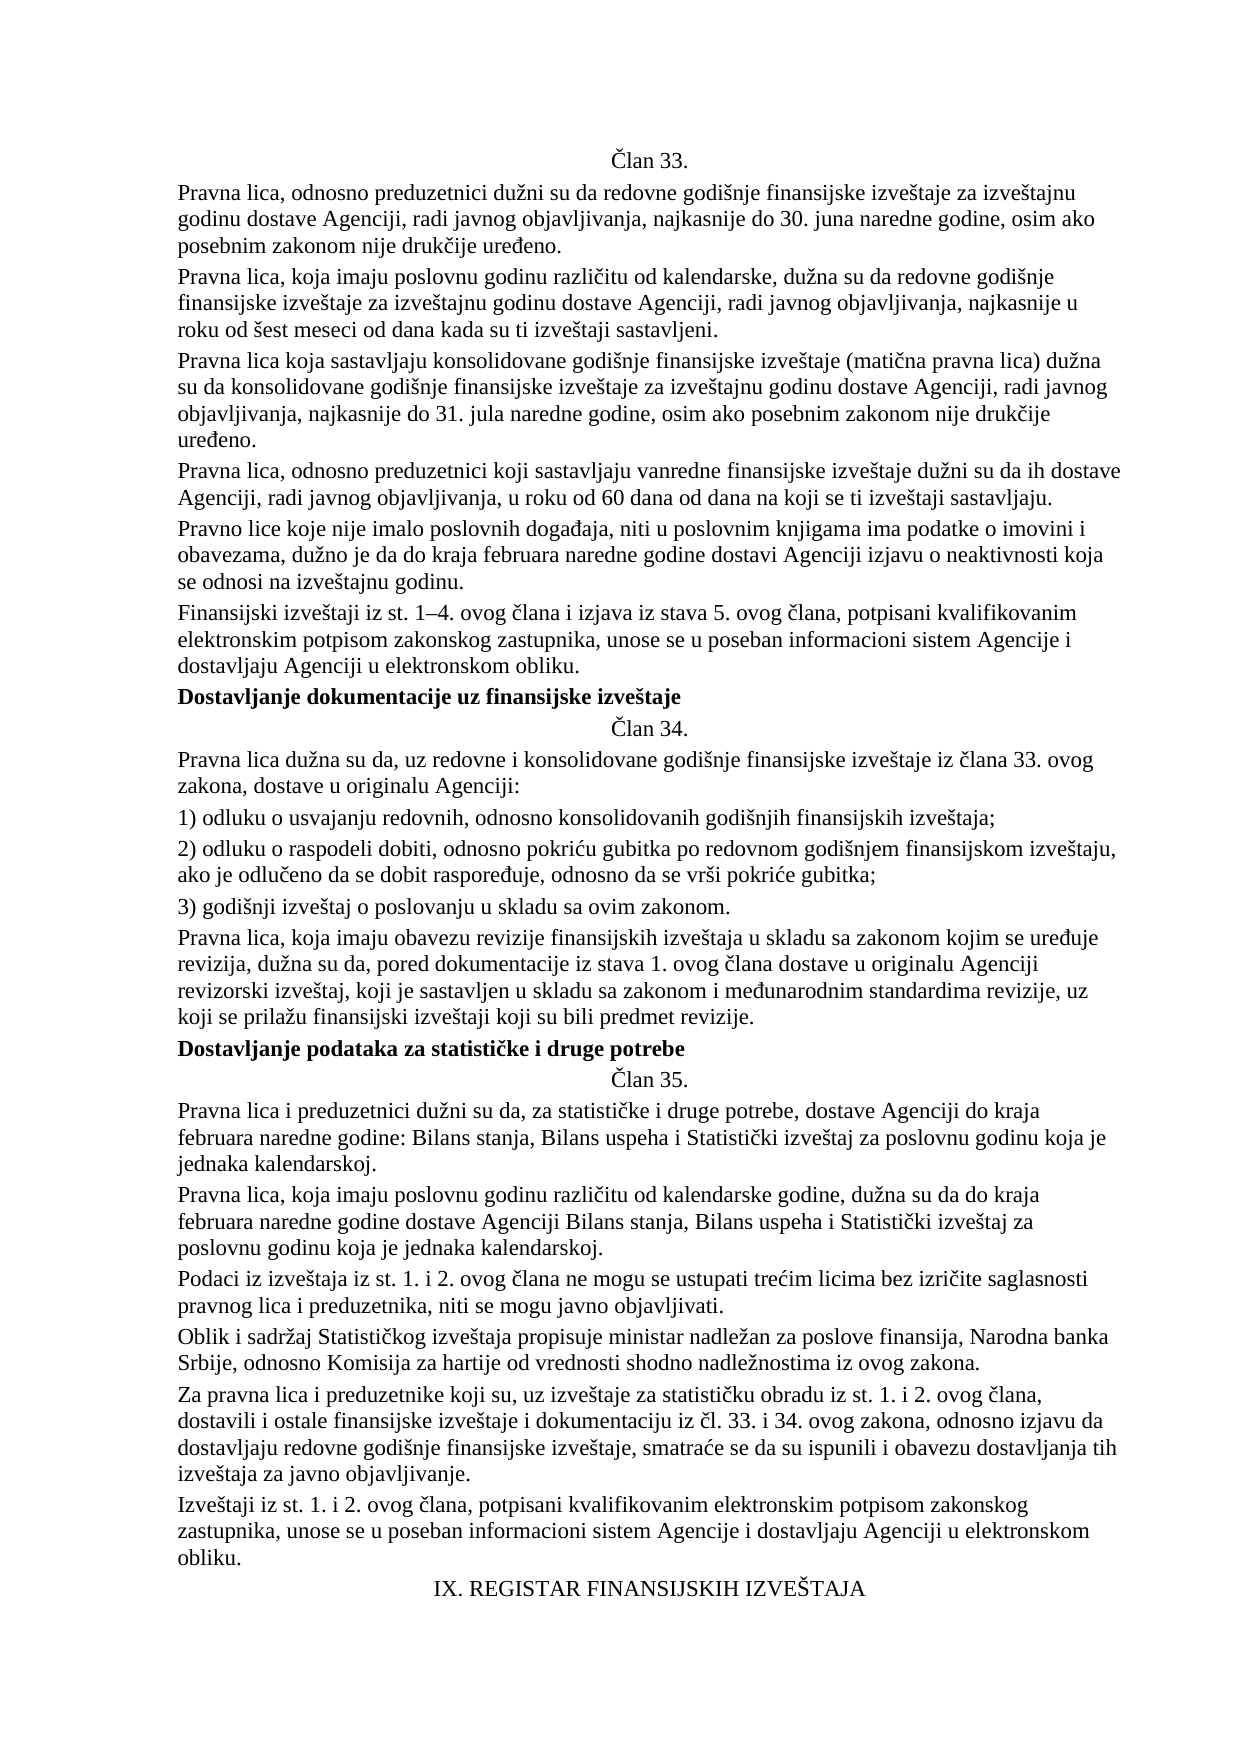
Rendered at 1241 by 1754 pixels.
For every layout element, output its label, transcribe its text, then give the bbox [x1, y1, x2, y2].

text IX. REGISTAR FINANSIJSKIH IZVEŠTAJA [177, 1575, 1122, 1602]
text Pravna lica dužna su da, uz redovne i konsolidovane godišnje finansijske izveštaje iz člana 33. ovog zakona, dostave u originalu Agenciji: [177, 746, 1122, 799]
text Izveštaji iz st. 1. i 2. ovog člana, potpisani kvalifikovanim elektronskim potpisom zakonskog zastupnika, unose se u poseban informacioni sistem Agencije i dostavljaju Agenciji u elektronskom obliku. [177, 1491, 1122, 1570]
text Dostavljanje podataka za statističke i druge potrebe [177, 1034, 1122, 1061]
text Pravna lica, koja imaju poslovnu godinu različitu od kalendarske godine, dužna su da do kraja februara naredne godine dostave Agenciji Bilans stanja, Bilans uspeha i Statistički izveštaj za poslovnu godinu koja je jednaka kalendarskoj. [177, 1181, 1122, 1260]
text Pravna lica, koja imaju poslovnu godinu različitu od kalendarske, dužna su da redovne godišnje finansijske izveštaje za izveštajnu godinu dostave Agenciji, radi javnog objavljivanja, najkasnije u roku od šest meseci od dana kada su ti izveštaji sastavljeni. [177, 263, 1122, 342]
text Pravna lica, koja imaju obavezu revizije finansijskih izveštaja u skladu sa zakonom kojim se uređuje revizija, dužna su da, pored dokumentacije iz stava 1. ovog člana dostave u originalu Agenciji revizorski izveštaj, koji je sastavljen u skladu sa zakonom i međunarodnim standardima revizije, uz koji se prilažu finansijski izveštaji koji su bili predmet revizije. [177, 924, 1122, 1029]
text Dostavljanje dokumentacije uz finansijske izveštaje [177, 683, 1122, 710]
text Pravna lica, odnosno preduzetnici dužni su da redovne godišnje finansijske izveštaje za izveštajnu godinu dostave Agenciji, radi javnog objavljivanja, najkasnije do 30. juna naredne godine, osim ako posebnim zakonom nije drukčije uređeno. [177, 179, 1122, 258]
text 2) odluku o raspodeli dobiti, odnosno pokriću gubitka po redovnom godišnjem finansijskom izveštaju, ako je odlučeno da se dobit raspoređuje, odnosno da se vrši pokriće gubitka; [177, 835, 1122, 888]
text Član 34. [177, 715, 1122, 741]
text Pravna lica koja sastavljaju konsolidovane godišnje finansijske izveštaje (matična pravna lica) dužna su da konsolidovane godišnje finansijske izveštaje za izveštajnu godinu dostave Agenciji, radi javnog objavljivanja, najkasnije do 31. jula naredne godine, osim ako posebnim zakonom nije drukčije uređeno. [177, 347, 1122, 452]
text Član 35. [177, 1066, 1122, 1092]
text Podaci iz izveštaja iz st. 1. i 2. ovog člana ne mogu se ustupati trećim licima bez izričite saglasnosti pravnog lica i preduzetnika, niti se mogu javno objavljivati. [177, 1265, 1122, 1318]
text Pravna lica i preduzetnici dužni su da, za statističke i druge potrebe, dostave Agenciji do kraja februara naredne godine: Bilans stanja, Bilans uspeha i Statistički izveštaj za poslovnu godinu koja je jednaka kalendarskoj. [177, 1097, 1122, 1176]
text Pravno lice koje nije imalo poslovnih događaja, niti u poslovnim knjigama ima podatke o imovini i obavezama, dužno je da do kraja februara naredne godine dostavi Agenciji izjavu o neaktivnosti koja se odnosi na izveštajnu godinu. [177, 515, 1122, 594]
text Pravna lica, odnosno preduzetnici koji sastavljaju vanredne finansijske izveštaje dužni su da ih dostave Agenciji, radi javnog objavljivanja, u roku od 60 dana od dana na koji se ti izveštaji sastavljaju. [177, 457, 1122, 510]
text 1) odluku o usvajanju redovnih, odnosno konsolidovanih godišnjih finansijskih izveštaja; [177, 804, 1122, 830]
text Finansijski izveštaji iz st. 1–4. ovog člana i izjava iz stava 5. ovog člana, potpisani kvalifikovanim elektronskim potpisom zakonskog zastupnika, unose se u poseban informacioni sistem Agencije i dostavljaju Agenciji u elektronskom obliku. [177, 599, 1122, 678]
text 3) godišnji izveštaj o poslovanju u skladu sa ovim zakonom. [177, 893, 1122, 919]
text Član 33. [177, 148, 1122, 174]
text Za pravna lica i preduzetnike koji su, uz izveštaje za statističku obradu iz st. 1. i 2. ovog člana, dostavili i ostale finansijske izveštaje i dokumentaciju iz čl. 33. i 34. ovog zakona, odnosno izjavu da dostavljaju redovne godišnje finansijske izveštaje, smatraće se da su ispunili i obavezu dostavljanja tih izveštaja za javno objavljivanje. [177, 1381, 1122, 1486]
text Oblik i sadržaj Statističkog izveštaja propisuje ministar nadležan za poslove finansija, Narodna banka Srbije, odnosno Komisija za hartije od vrednosti shodno nadležnostima iz ovog zakona. [177, 1323, 1122, 1376]
